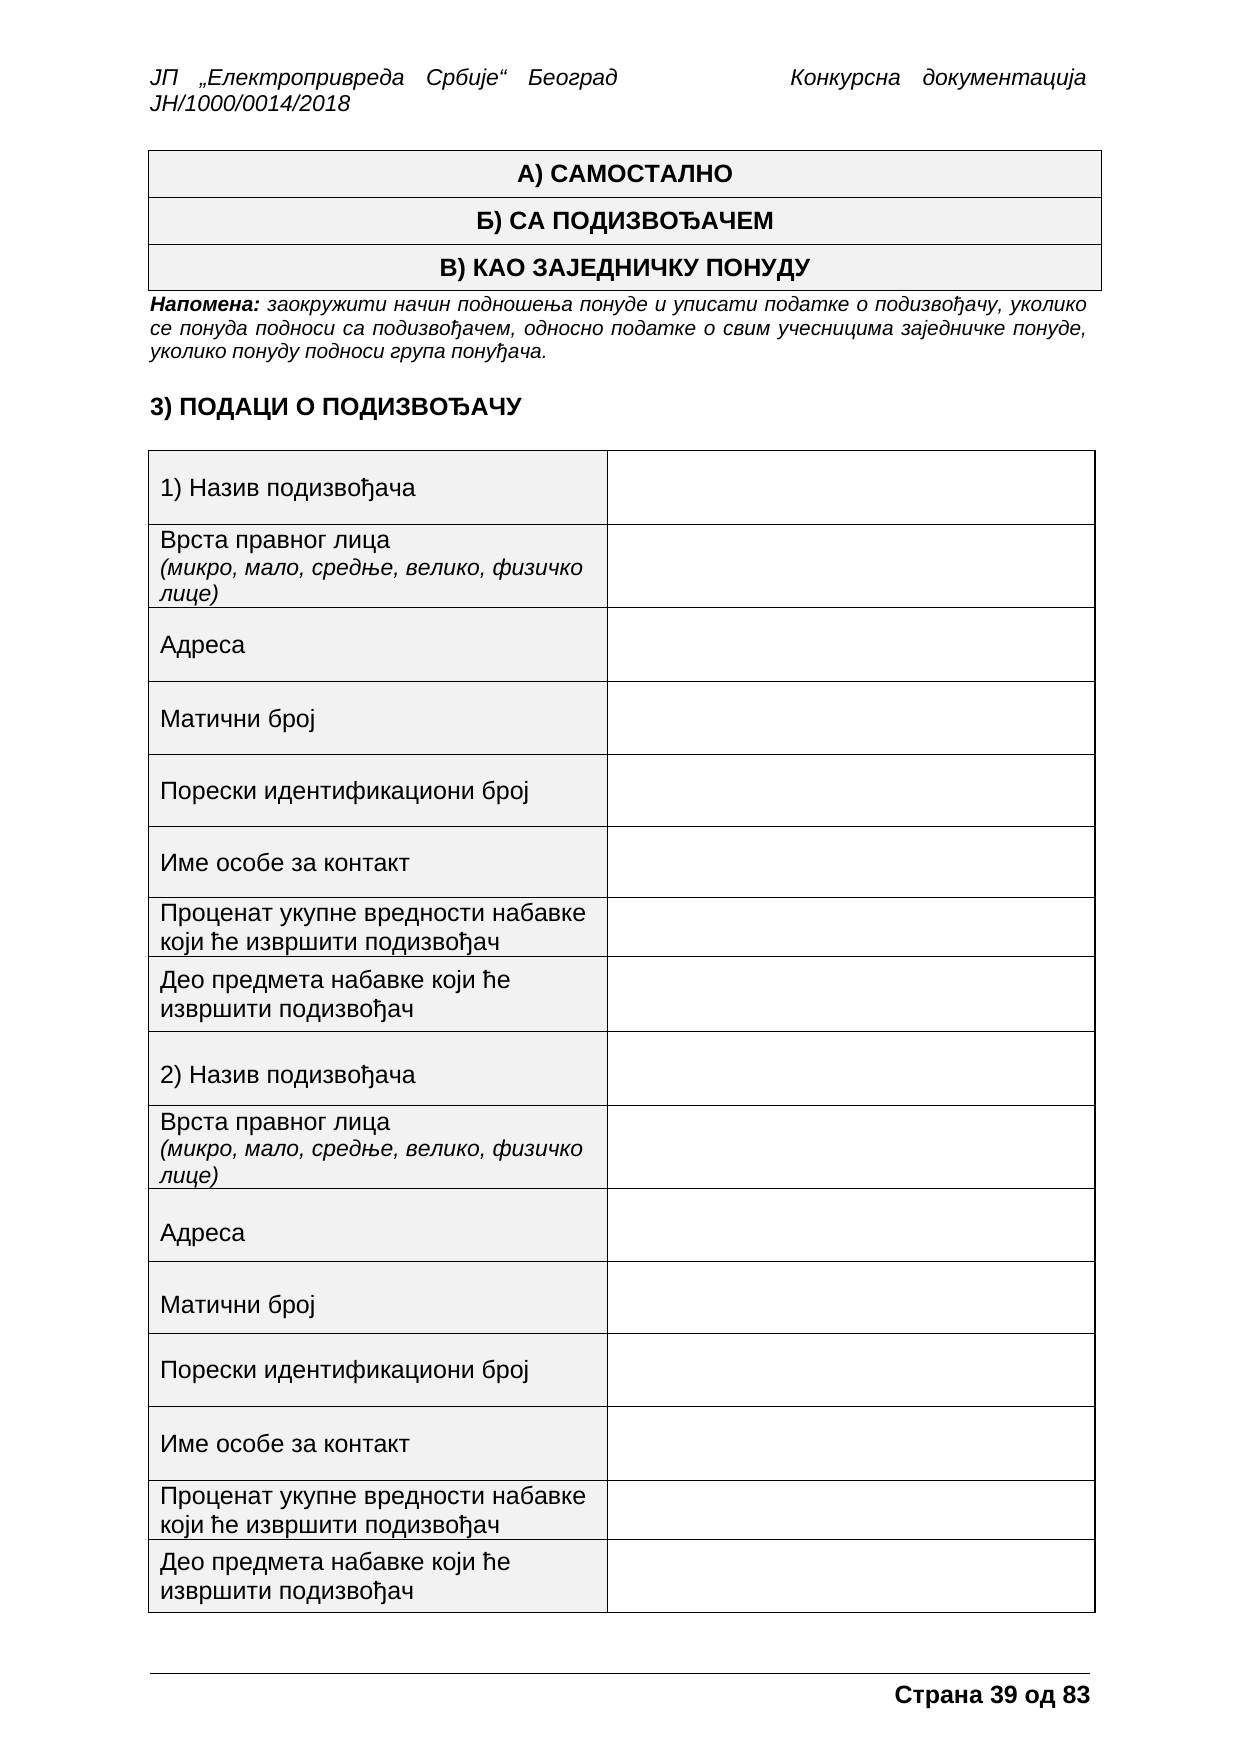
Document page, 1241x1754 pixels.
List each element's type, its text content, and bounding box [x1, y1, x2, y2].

table_cell Порески идентификациони број [149, 1334, 607, 1406]
table_cell Адреса [149, 1189, 607, 1261]
table_cell Део предмета набавке који ће извршити подизвођач [149, 957, 607, 1031]
table_cell [608, 608, 1094, 681]
table_cell Матични број [149, 682, 607, 754]
table_cell [608, 682, 1094, 754]
table_cell [608, 898, 1094, 956]
table_header А) САМОСТАЛНО [149, 151, 1101, 197]
table_cell [608, 827, 1094, 897]
table_cell Порески идентификациони број [149, 755, 607, 826]
table_cell Део предмета набавке који ће извршити подизвођач [149, 1540, 607, 1612]
table_cell Проценат укупне вредности набавке који ће извршити подизвођач [149, 1481, 607, 1539]
table_cell Име особе за контакт [149, 827, 607, 897]
table_cell 2) Назив подизвођача [149, 1032, 607, 1105]
table_cell Матични број [149, 1262, 607, 1333]
table_cell Б) СА ПОДИЗВОЂАЧЕМ [149, 198, 1101, 243]
table_cell Врста правног лица (микро, мало, средње, велико, физичко лице) [149, 525, 607, 607]
table_cell [608, 525, 1094, 607]
table_cell [608, 1540, 1094, 1612]
table_cell Адреса [149, 608, 607, 681]
table_cell [608, 755, 1094, 826]
text 3) ПОДАЦИ О ПОДИЗВОЂАЧУ [150, 392, 1090, 421]
table_cell [608, 1407, 1094, 1480]
table_cell [608, 1262, 1094, 1333]
table_header 1) Назив подизвођача [149, 451, 607, 524]
table_cell Име особе за контакт [149, 1407, 607, 1480]
table_cell [608, 1189, 1094, 1261]
table_cell [608, 1032, 1094, 1105]
table_cell [608, 1334, 1094, 1406]
table_cell Врста правног лица (микро, мало, средње, велико, физичко лице) [149, 1106, 607, 1188]
table_cell [608, 1106, 1094, 1188]
table_cell Проценат укупне вредности набавке који ће извршити подизвођач [149, 898, 607, 956]
table_cell [608, 957, 1094, 1031]
table_cell [608, 1481, 1094, 1539]
table_cell В) КАО ЗАЈЕДНИЧКУ ПОНУДУ [149, 245, 1101, 290]
text Напомена: заокружити начин подношења понуде и уписати податке о подизвођачу, уколико се понуда подноси са подизвођачем, односно податке о свим учесницима заједничке понуде, уколико понуду подноси група понуђача. [150, 291, 1090, 363]
table_header [608, 451, 1094, 524]
